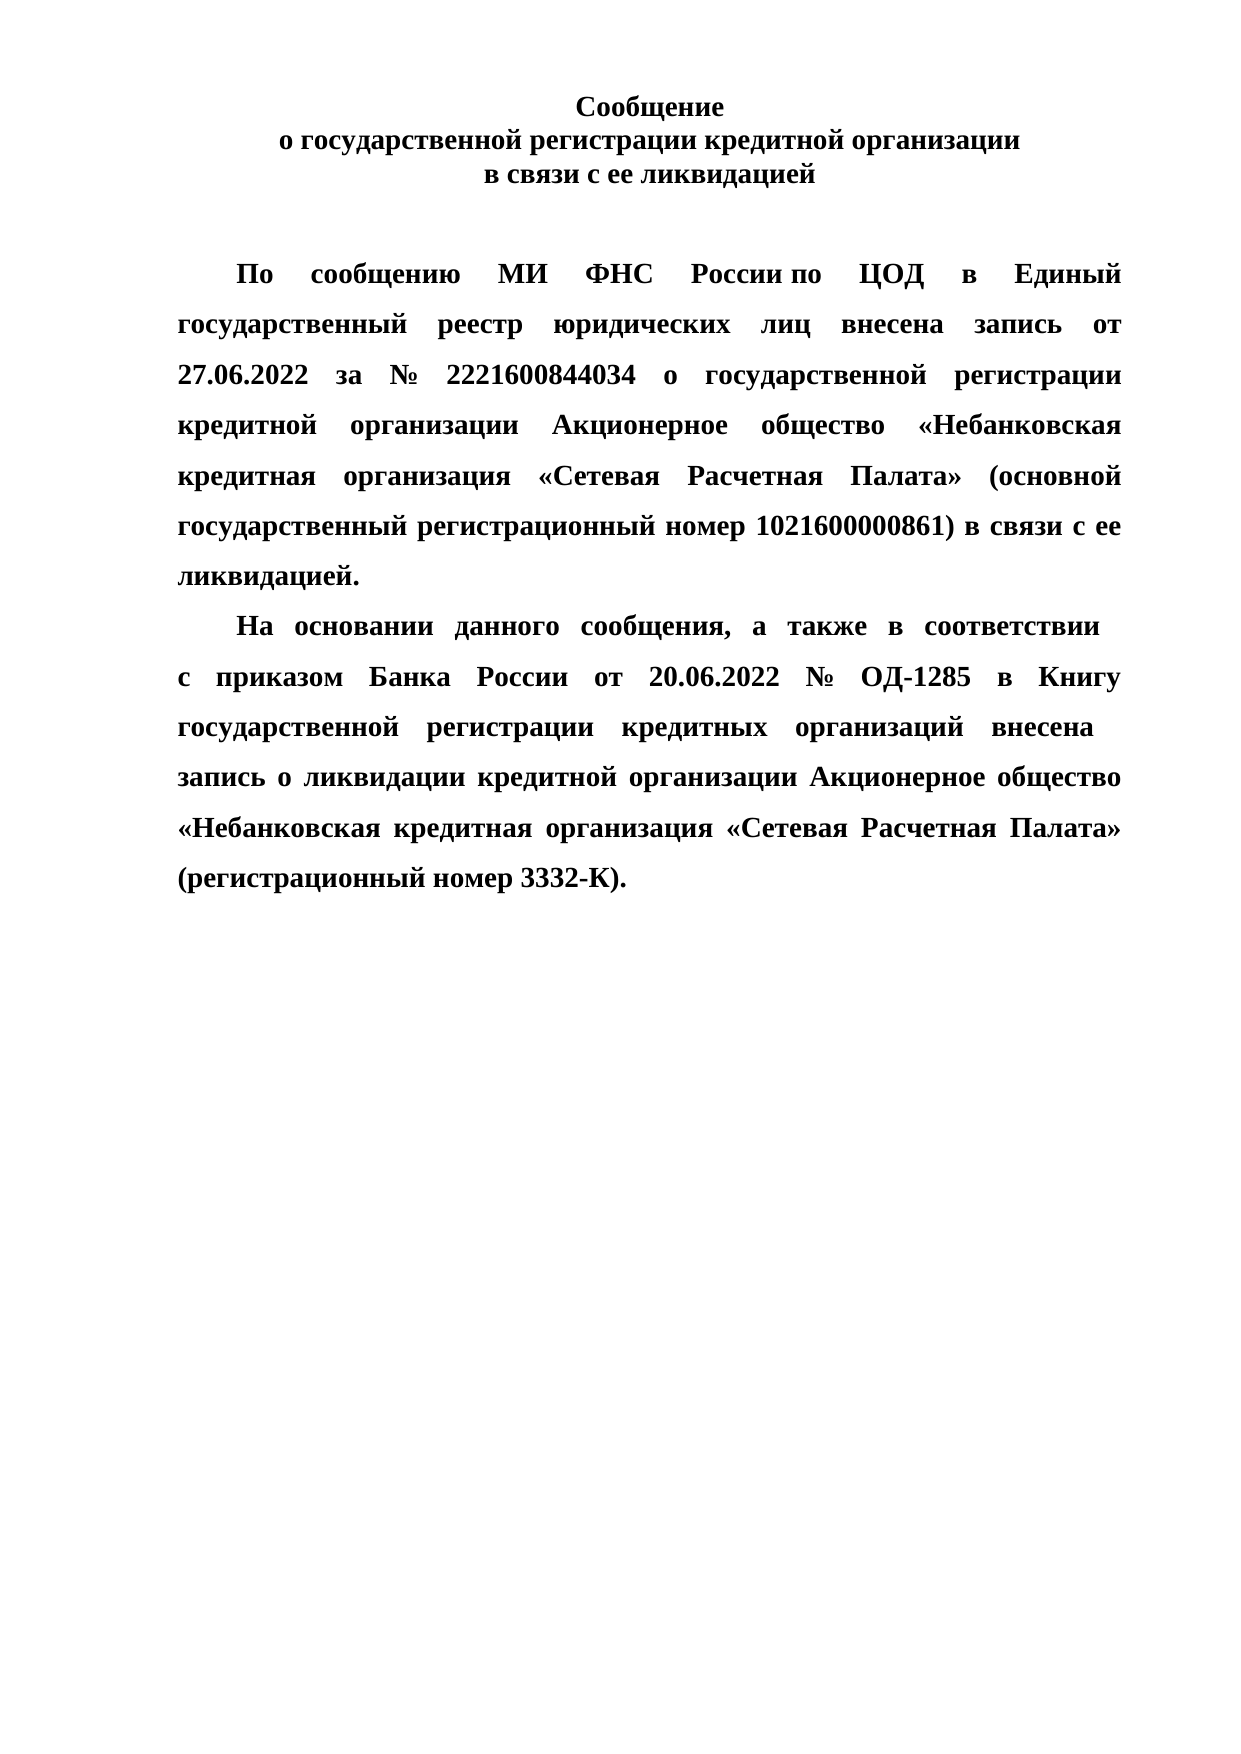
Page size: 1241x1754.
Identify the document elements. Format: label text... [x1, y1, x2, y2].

text о государственной регистрации кредитной организации [177, 122, 1122, 156]
text Сообщение [177, 89, 1122, 122]
text По сообщению МИ ФНС России по ЦОД в Единый государственный реестр юридических лиц внесена запись от 27.06.2022 за № 2221600844034 о государственной регистрации кредитной организации Акционерное общество «Небанковская кредитная организация «Сетевая Расчетная Палата» (основной государственный регистрационный номер 1021600000861) в связи с ее ликвидацией. [177, 256, 1122, 592]
text в связи с ее ликвидацией [177, 156, 1122, 189]
text На основании данного сообщения, а также в соответствии с приказом Банка России от 20.06.2022 № ОД-1285 в Книгу государственной регистрации кредитных организаций внесена запись о ликвидации кредитной организации Акционерное общество «Небанковская кредитная организация «Сетевая Расчетная Палата» (регистрационный номер 3332-К). [177, 608, 1122, 894]
